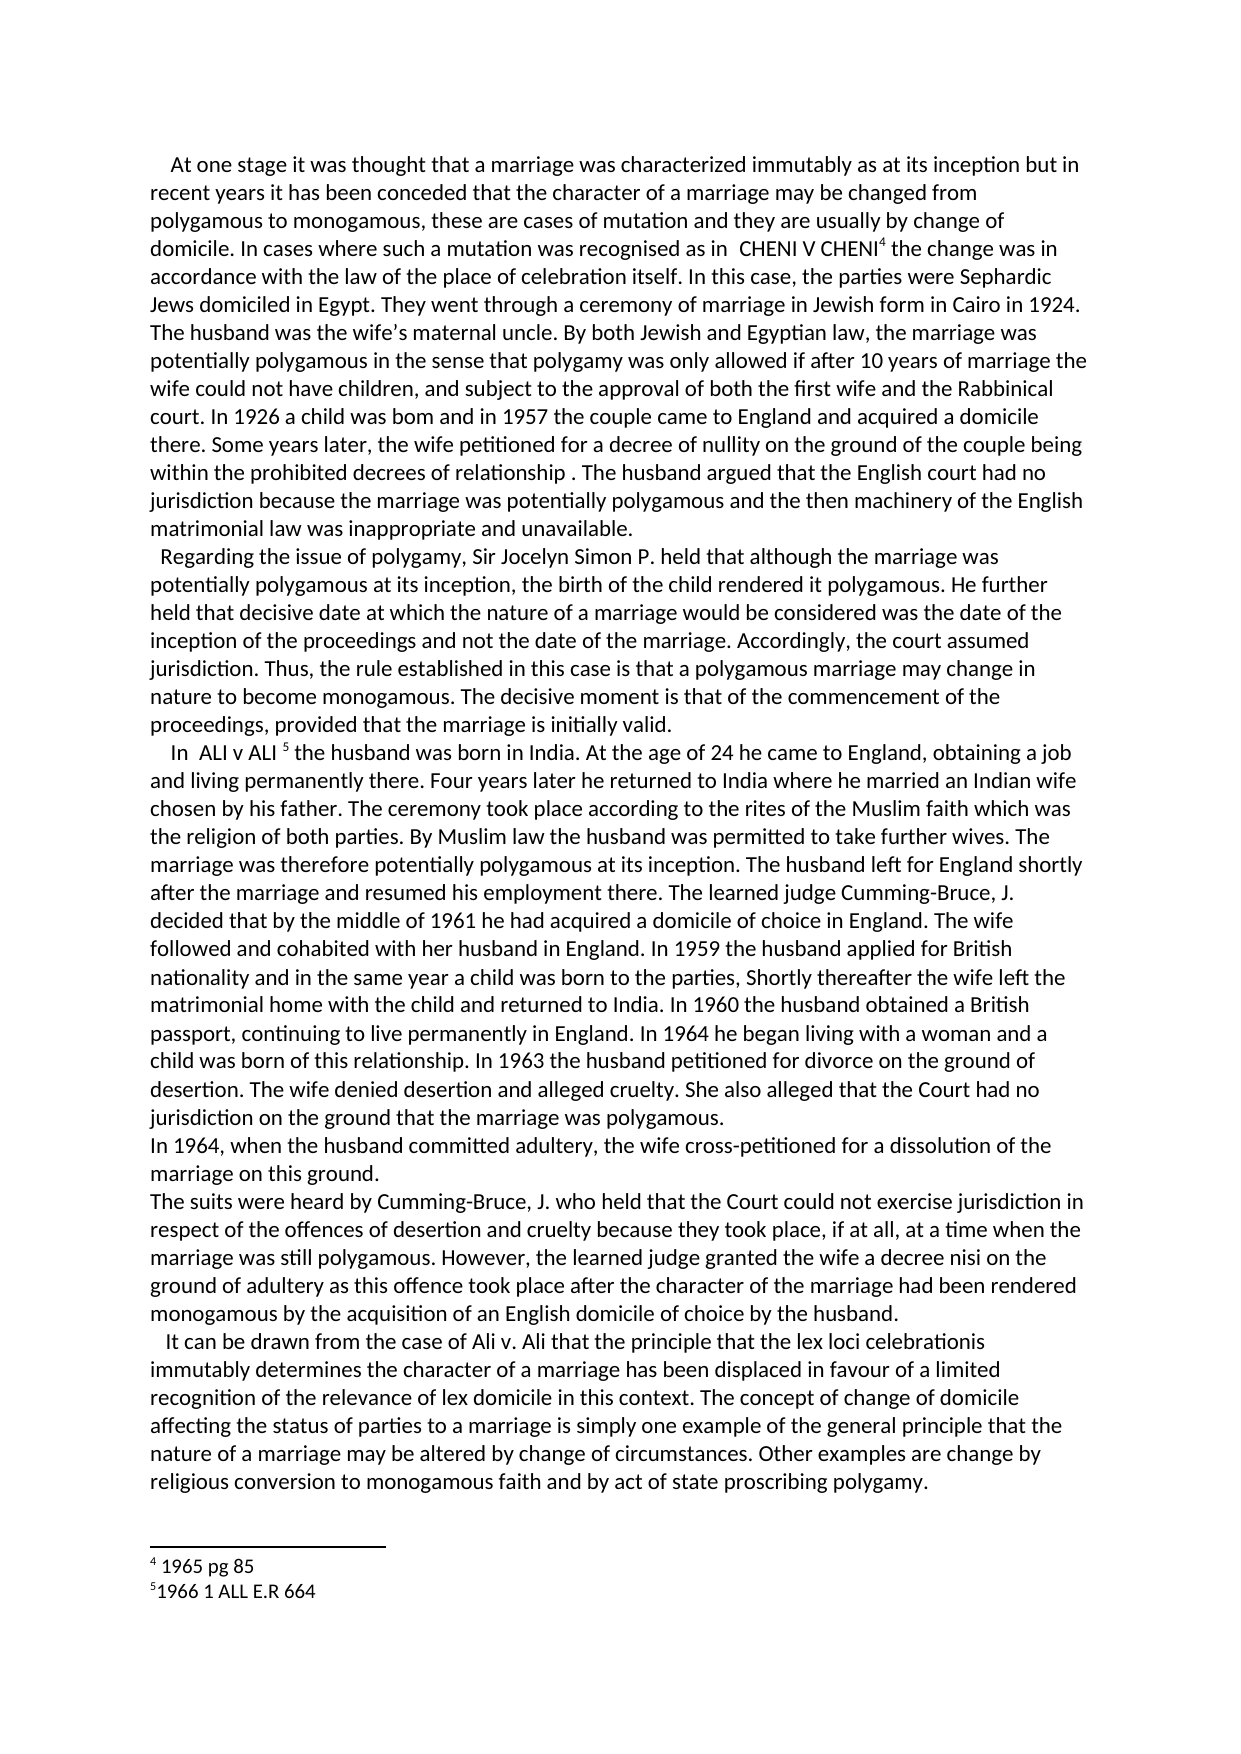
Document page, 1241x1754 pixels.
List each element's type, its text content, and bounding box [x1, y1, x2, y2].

text Regarding the issue of polygamy, Sir Jocelyn Simon P. held that although the marriage was potentially polygamous at its inception, the birth of the child rendered it polygamous. He further held that decisive date at which the nature of a marriage would be considered was the date of the inception of the proceedings and not the date of the marriage. Accordingly, the court assumed jurisdiction. Thus, the rule established in this case is that a polygamous marriage may change in nature to become monogamous. The decisive moment is that of the commencement of the proceedings, provided that the marriage is initially valid. [150, 542, 1090, 738]
text It can be drawn from the case of Ali v. Ali that the principle that the lex loci celebrationis immutably determines the character of a marriage has been displaced in favour of a limited recognition of the relevance of lex domicile in this context. The concept of change of domicile affecting the status of parties to a marriage is simply one example of the general principle that the nature of a marriage may be altered by change of circumstances. Other examples are change by religious conversion to monogamous faith and by act of state proscribing polygamy. [150, 1327, 1090, 1495]
text The suits were heard by Cumming-Bruce, J. who held that the Court could not exercise jurisdiction in respect of the offences of desertion and cruelty because they took place, if at all, at a time when the marriage was still polygamous. However, the learned judge granted the wife a decree nisi on the ground of adultery as this offence took place after the character of the marriage had been rendered monogamous by the acquisition of an English domicile of choice by the husband. [150, 1187, 1090, 1327]
text At one stage it was thought that a marriage was characterized immutably as at its inception but in recent years it has been conceded that the character of a marriage may be changed from polygamous to monogamous, these are cases of mutation and they are usually by change of domicile. In cases where such a mutation was recognised as in CHENI V CHENI the change was in accordance with the law of the place of celebration itself. In this case, the parties were Sephardic Jews domiciled in Egypt. They went through a ceremony of marriage in Jewish form in Cairo in 1924. The husband was the wife’s maternal uncle. By both Jewish and Egyptian law, the marriage was potentially polygamous in the sense that polygamy was only allowed if after 10 years of marriage the wife could not have children, and subject to the approval of both the first wife and the Rabbinical court. In 1926 a child was bom and in 1957 the couple came to England and acquired a domicile there. Some years later, the wife petitioned for a decree of nullity on the ground of the couple being within the prohibited decrees of relationship . The husband argued that the English court had no jurisdiction because the marriage was potentially polygamous and the then machinery of the English matrimonial law was inappropriate and unavailable. [150, 150, 1090, 542]
text In 1964, when the husband committed adultery, the wife cross-petitioned for a dissolution of the marriage on this ground. [150, 1131, 1090, 1187]
text In ALI v ALI the husband was born in India. At the age of 24 he came to England, obtaining a job and living permanently there. Four years later he returned to India where he married an Indian wife chosen by his father. The ceremony took place according to the rites of the Muslim faith which was the religion of both parties. By Muslim law the husband was permitted to take further wives. The marriage was therefore potentially polygamous at its inception. The husband left for England shortly after the marriage and resumed his employment there. The learned judge Cumming-Bruce, J. decided that by the middle of 1961 he had acquired a domicile of choice in England. The wife followed and cohabited with her husband in England. In 1959 the husband applied for British nationality and in the same year a child was born to the parties, Shortly thereafter the wife left the matrimonial home with the child and returned to India. In 1960 the husband obtained a British passport, continuing to live permanently in England. In 1964 he began living with a woman and a child was born of this relationship. In 1963 the husband petitioned for divorce on the ground of desertion. The wife denied desertion and alleged cruelty. She also alleged that the Court had no jurisdiction on the ground that the marriage was polygamous. [150, 738, 1090, 1131]
